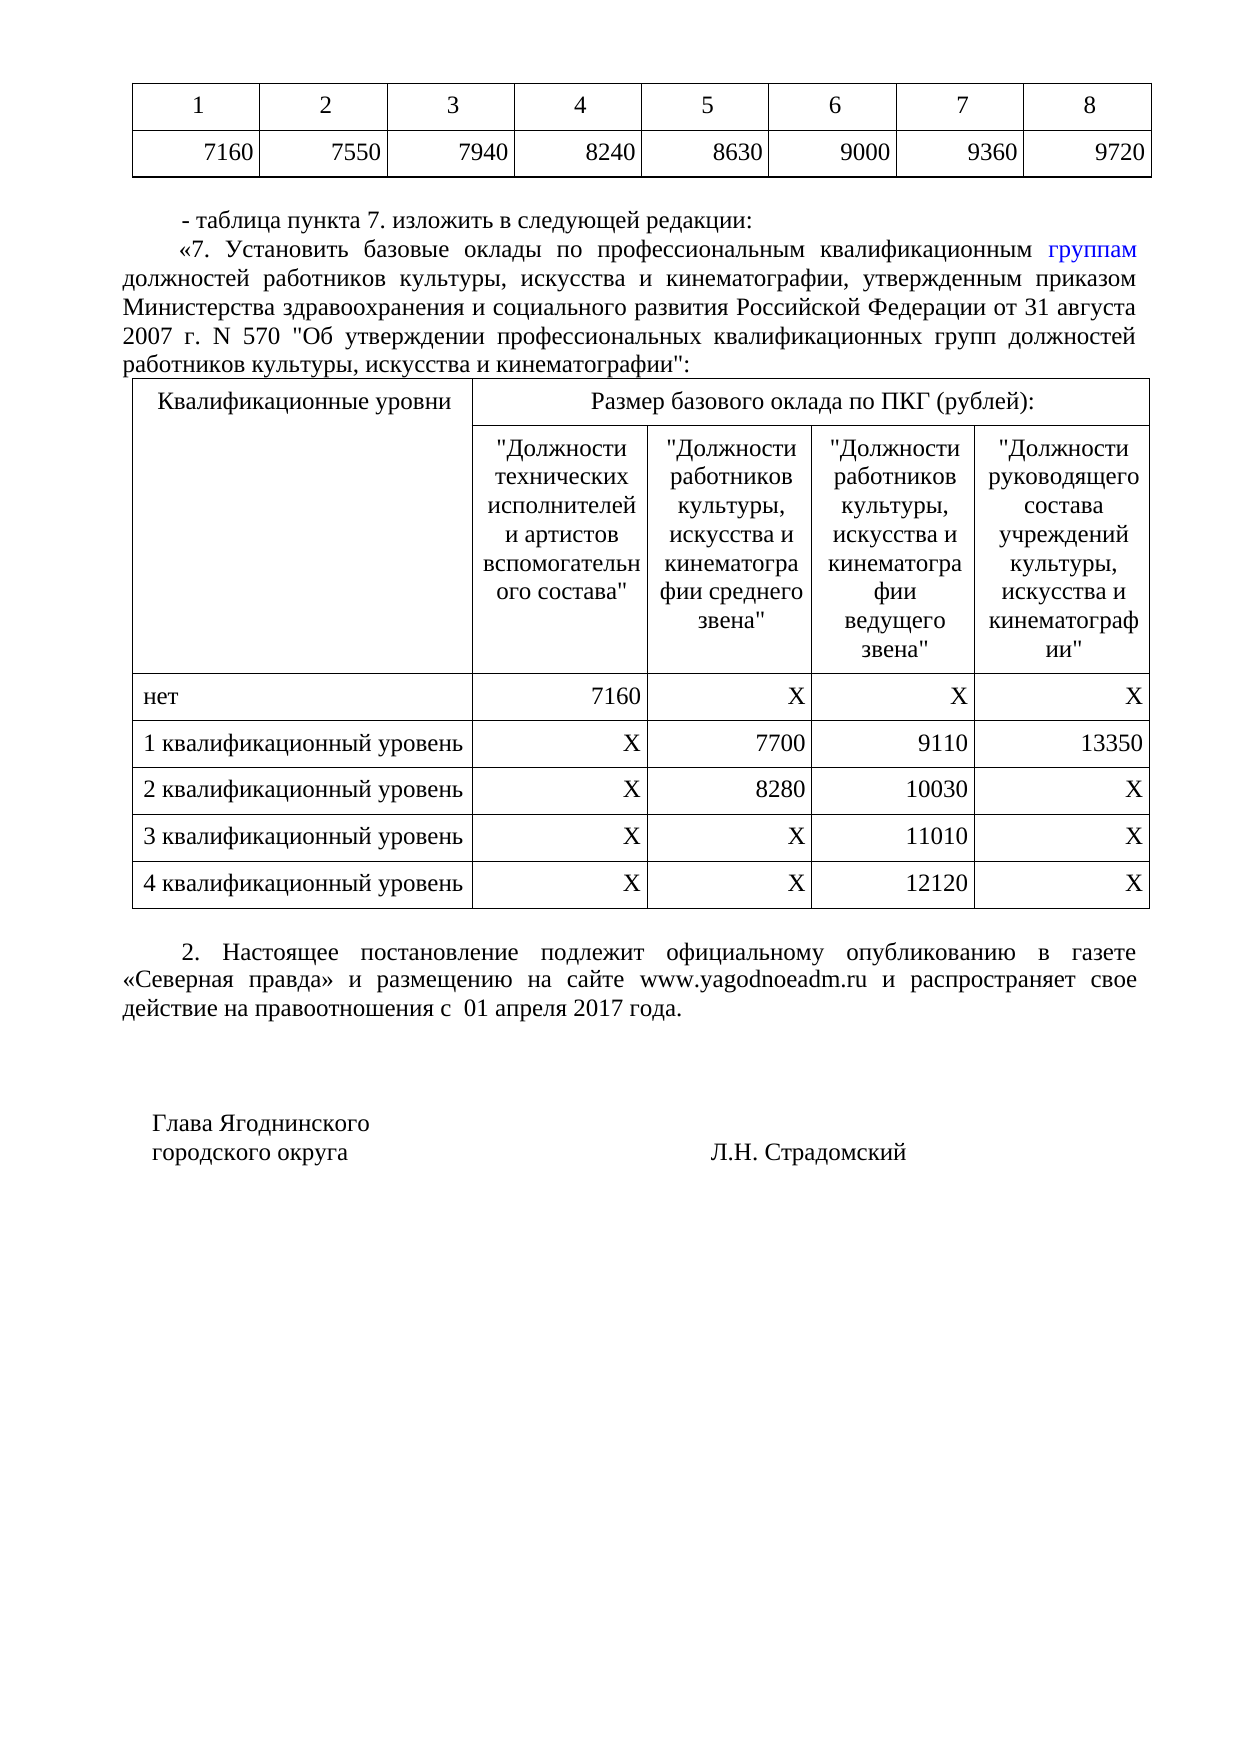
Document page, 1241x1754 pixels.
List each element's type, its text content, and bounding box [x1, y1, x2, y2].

table_cell 1 [133, 84, 259, 129]
table_cell 8 [1024, 84, 1151, 129]
table_cell X [648, 862, 811, 908]
table_cell 7160 [133, 131, 259, 176]
table_header Размер базового оклада по ПКГ (рублей): [473, 379, 1149, 425]
table_cell 11010 [812, 815, 974, 861]
table_cell 8630 [642, 131, 768, 176]
table_cell нет [133, 674, 472, 720]
text «7. Установить базовые оклады по профессиональным квалификационным группам должностей работников культуры, искусства и кинематографии, утвержденным приказом Министерства здравоохранения и социального развития Российской Федерации от 31 августа 2007 г. N 570 "Об утверждении профессиональных квалификационных групп должностей работников культуры, искусства и кинематографии": [122, 234, 1137, 378]
text - таблица пункта 7. изложить в следующей редакции: [122, 206, 1137, 234]
table_cell 3 [388, 84, 514, 129]
text городского округа Л.Н. Страдомский [122, 1137, 1137, 1165]
table_cell X [473, 721, 647, 767]
table_cell 8280 [648, 768, 811, 814]
table_cell X [975, 674, 1149, 720]
table_cell X [812, 674, 974, 720]
text Глава Ягоднинского [122, 1108, 1137, 1137]
table_cell X [975, 862, 1149, 908]
table_cell 2 [260, 84, 387, 129]
table_cell 7940 [388, 131, 514, 176]
table_cell 6 [769, 84, 896, 129]
table_cell X [473, 768, 647, 814]
table_cell 8240 [515, 131, 641, 176]
table_cell 13350 [975, 721, 1149, 767]
table_cell 7550 [260, 131, 387, 176]
table_cell X [975, 815, 1149, 861]
table_cell 10030 [812, 768, 974, 814]
table_cell "Должности работников культуры, искусства и кинематографии среднего звена" [648, 426, 811, 673]
table_cell X [648, 674, 811, 720]
table_cell "Должности технических исполнителей и артистов вспомогательного состава" [473, 426, 647, 673]
table_cell 3 квалификационный уровень [133, 815, 472, 861]
table_cell 4 [515, 84, 641, 129]
table_cell X [648, 815, 811, 861]
table_cell 1 квалификационный уровень [133, 721, 472, 767]
table_cell "Должности работников культуры, искусства и кинематографии ведущего звена" [812, 426, 974, 673]
table_cell 9110 [812, 721, 974, 767]
table_cell 7700 [648, 721, 811, 767]
table_cell "Должности руководящего состава учреждений культуры, искусства и кинематографии" [975, 426, 1149, 673]
table_header Квалификационные уровни [133, 379, 472, 673]
table_cell 7160 [473, 674, 647, 720]
table_cell X [473, 815, 647, 861]
table_cell 9720 [1024, 131, 1151, 176]
table_cell 12120 [812, 862, 974, 908]
table_cell X [975, 768, 1149, 814]
table_cell 2 квалификационный уровень [133, 768, 472, 814]
table_cell 5 [642, 84, 768, 129]
table_cell 9000 [769, 131, 896, 176]
table_cell X [473, 862, 647, 908]
table_cell 9360 [897, 131, 1023, 176]
table_cell 4 квалификационный уровень [133, 862, 472, 908]
text 2. Настоящее постановление подлежит официальному опубликованию в газете «Северная правда» и размещению на сайте www.yagodnoeadm.ru и распространяет свое действие на правоотношения с 01 апреля 2017 года. [122, 937, 1137, 1022]
table_cell 7 [897, 84, 1023, 129]
